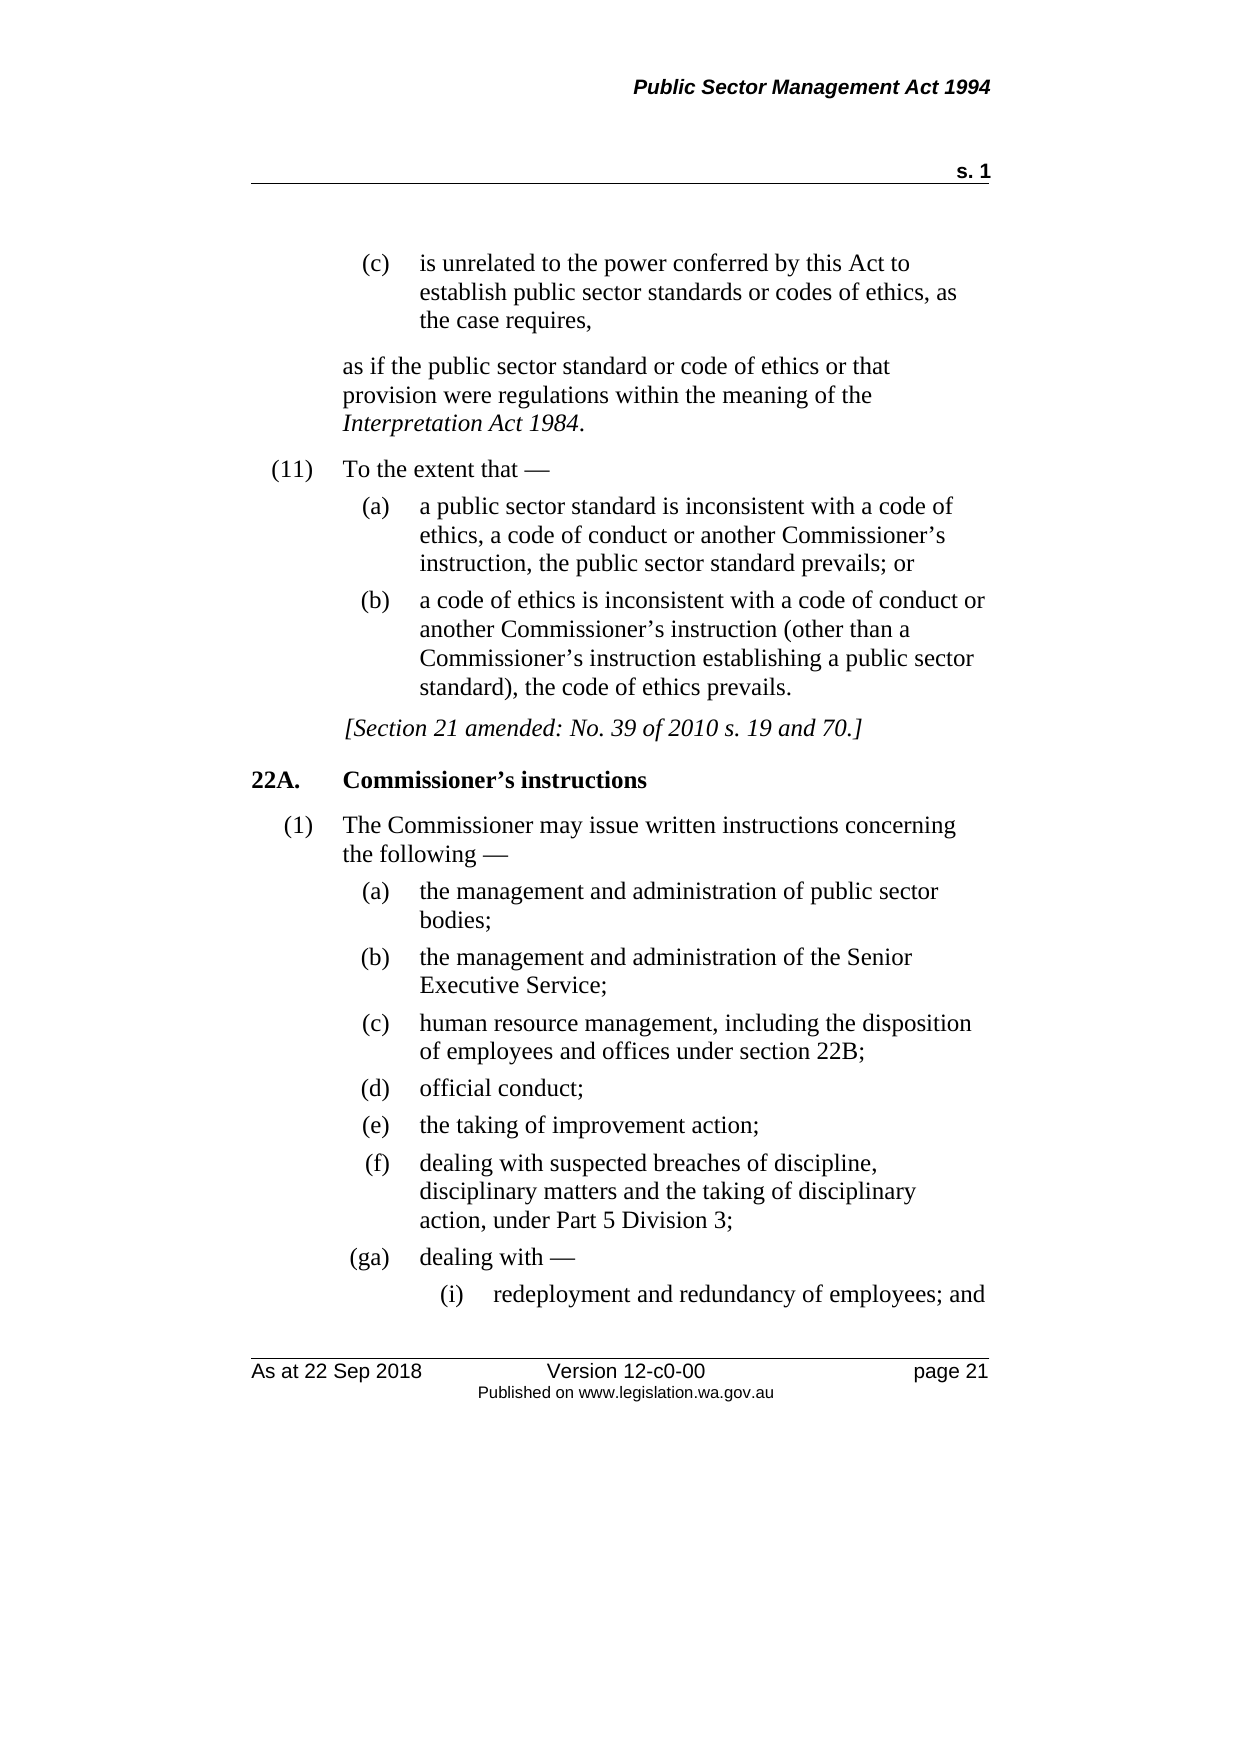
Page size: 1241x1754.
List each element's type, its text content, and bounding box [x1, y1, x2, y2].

text [Section 21 amended: No. 39 of 2010 s. 19 and 70.] [251, 713, 989, 742]
text (c) human resource management, including the disposition of employees and offices under section 22B; [251, 1008, 989, 1065]
text (i) redeployment and redundancy of employees; and [251, 1279, 989, 1308]
text (11) To the extent that — [251, 454, 989, 483]
text (e) the taking of improvement action; [251, 1111, 989, 1139]
text (f) dealing with suspected breaches of discipline, disciplinary matters and the taking of disciplinary action, under Part 5 Division 3; [251, 1148, 989, 1234]
text (1) The Commissioner may issue written instructions concerning the following — [251, 810, 989, 868]
text (ga) dealing with — [251, 1242, 989, 1271]
text (a) the management and administration of public sector bodies; [251, 876, 989, 933]
text (b) the management and administration of the Senior Executive Service; [251, 942, 989, 999]
text (b) a code of ethics is inconsistent with a code of conduct or another Commissioner’s instruction (other than a Commissioner’s instruction establishing a public sector standard), the code of ethics prevails. [251, 586, 989, 701]
text (a) a public sector standard is inconsistent with a code of ethics, a code of conduct or another Commissioner’s instruction, the public sector standard prevails; or [251, 491, 989, 577]
text as if the public sector standard or code of ethics or that provision were regulations within the meaning of the Interpretation Act 1984. [251, 351, 989, 437]
subtitle 22A. Commissioner’s instructions [251, 765, 989, 793]
text (c) is unrelated to the power conferred by this Act to establish public sector standards or codes of ethics, as the case requires, [251, 248, 989, 334]
text (d) official conduct; [251, 1073, 989, 1102]
